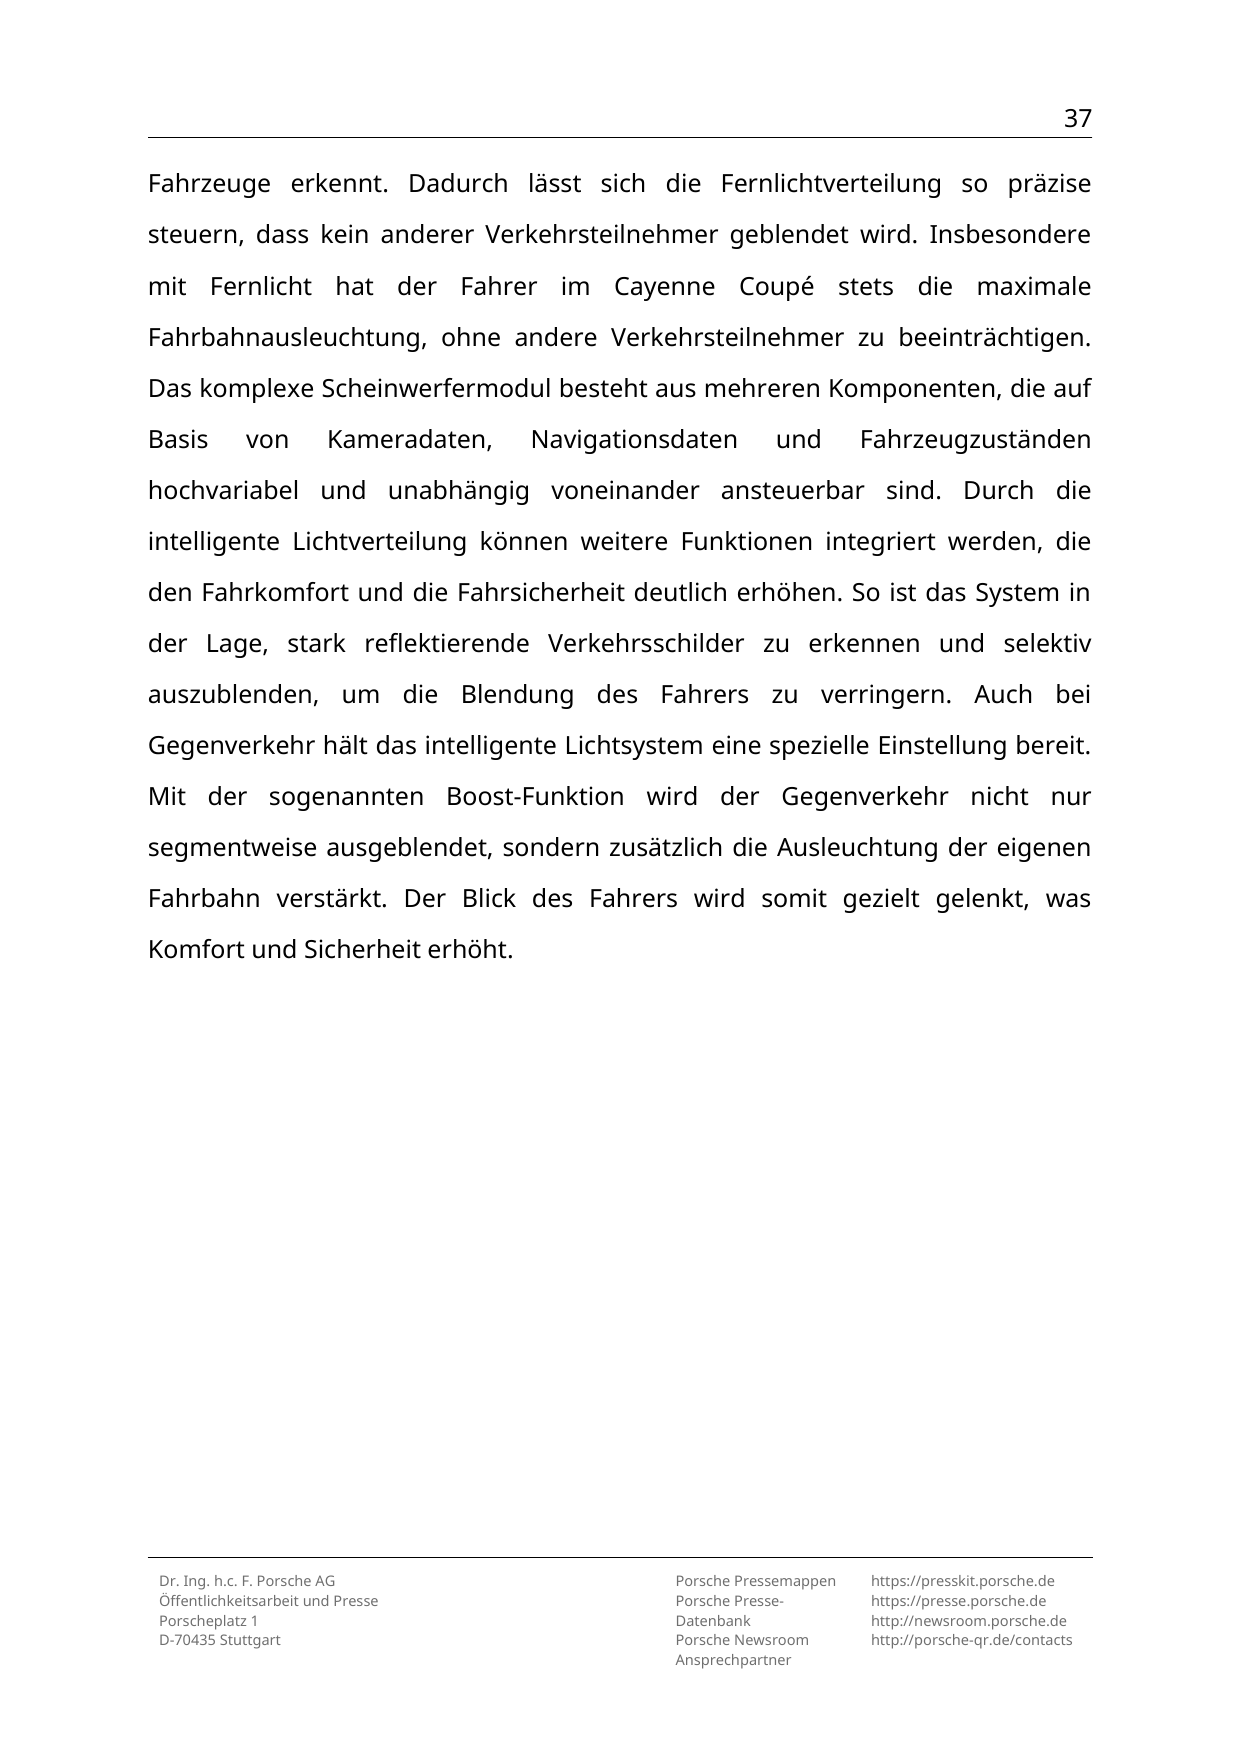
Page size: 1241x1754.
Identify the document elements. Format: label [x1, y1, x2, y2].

text [148, 166, 1092, 966]
